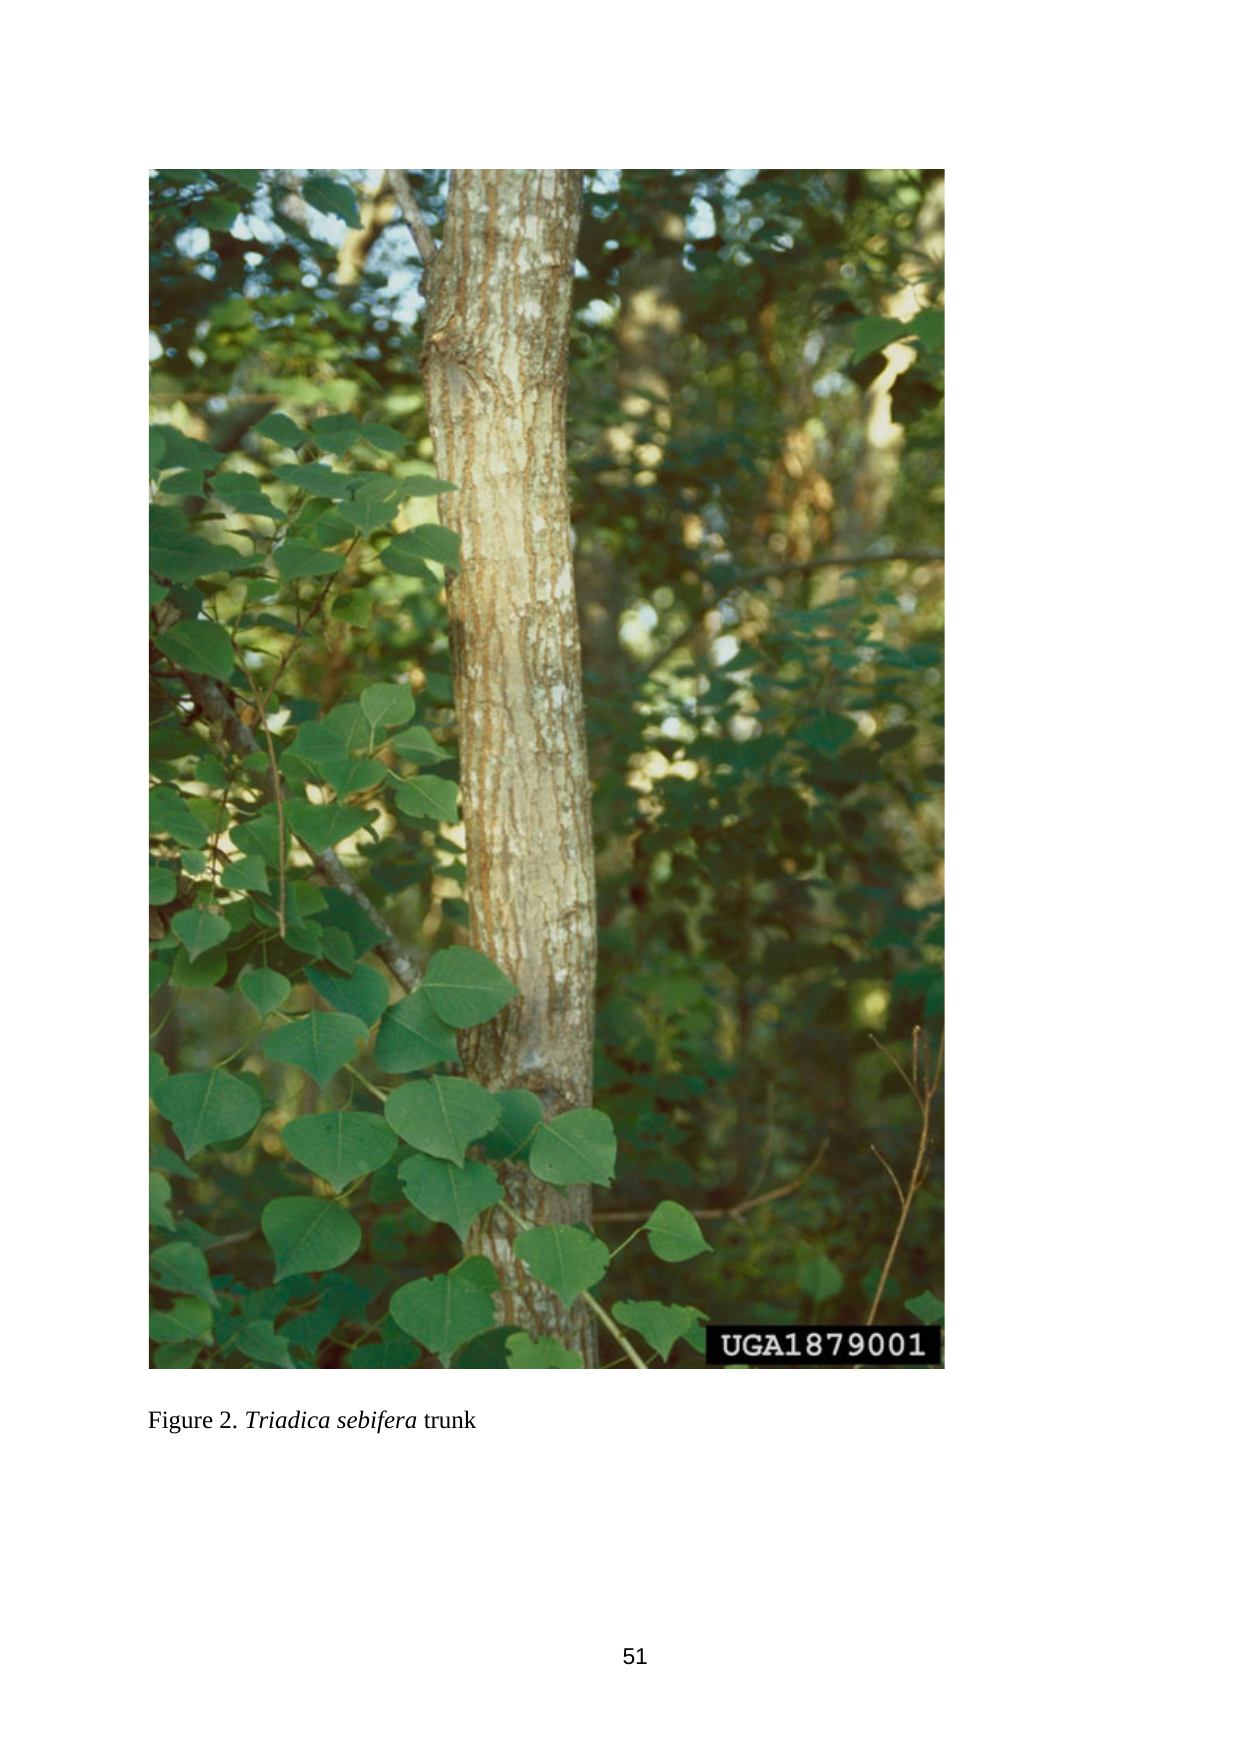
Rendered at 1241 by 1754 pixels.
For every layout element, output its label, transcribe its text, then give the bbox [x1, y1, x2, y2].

text Figure 2. Triadica sebifera trunk [148, 1405, 1122, 1434]
picture [147, 169, 945, 1366]
